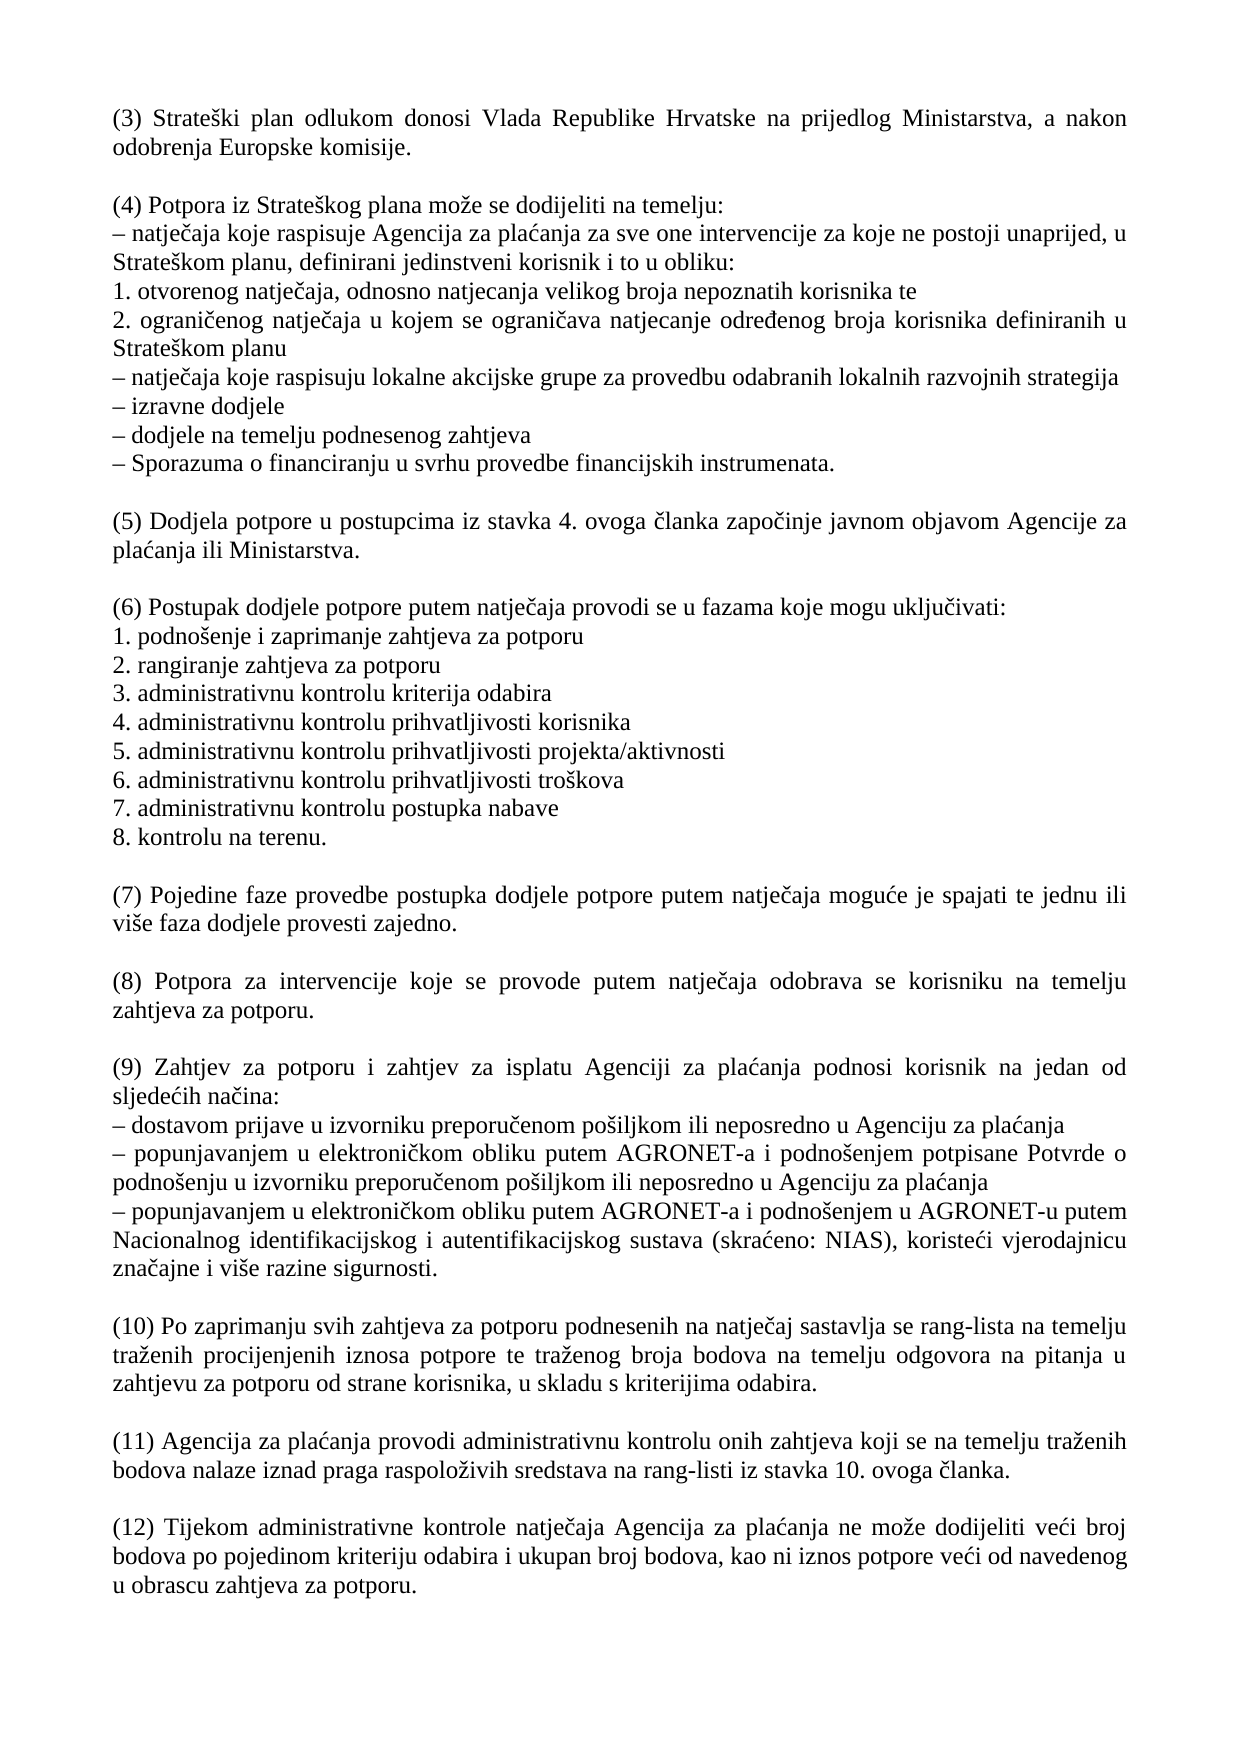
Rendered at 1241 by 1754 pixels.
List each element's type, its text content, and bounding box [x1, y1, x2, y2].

text (8) Potpora za intervencije koje se provode putem natječaja odobrava se korisniku na temelju zahtjeva za potporu. [112, 966, 1128, 1023]
text (12) Tijekom administrativne kontrole natječaja Agencija za plaćanja ne može dodijeliti veći broj bodova po pojedinom kriteriju odabira i ukupan broj bodova, kao ni iznos potpore veći od navedenog u obrascu zahtjeva za potporu. [112, 1512, 1128, 1598]
text – popunjavanjem u elektroničkom obliku putem AGRONET-a i podnošenjem u AGRONET-u putem Nacionalnog identifikacijskog i autentifikacijskog sustava (skraćeno: NIAS), koristeći vjerodajnicu značajne i više razine sigurnosti. [112, 1196, 1128, 1282]
text – natječaja koje raspisuju lokalne akcijske grupe za provedbu odabranih lokalnih razvojnih strategija [112, 362, 1128, 391]
text 1. podnošenje i zaprimanje zahtjeva za potporu [112, 621, 1128, 650]
text – Sporazuma o financiranju u svrhu provedbe financijskih instrumenata. [112, 448, 1128, 477]
text 6. administrativnu kontrolu prihvatljivosti troškova [112, 765, 1128, 793]
text (6) Postupak dodjele potpore putem natječaja provodi se u fazama koje mogu uključivati: [112, 592, 1128, 621]
text – popunjavanjem u elektroničkom obliku putem AGRONET-a i podnošenjem potpisane Potvrde o podnošenju u izvorniku preporučenom pošiljkom ili neposredno u Agenciju za plaćanja [112, 1138, 1128, 1196]
text 4. administrativnu kontrolu prihvatljivosti korisnika [112, 707, 1128, 736]
text (5) Dodjela potpore u postupcima iz stavka 4. ovoga članka započinje javnom objavom Agencije za plaćanja ili Ministarstva. [112, 506, 1128, 563]
text 3. administrativnu kontrolu kriterija odabira [112, 678, 1128, 707]
text (3) Strateški plan odlukom donosi Vlada Republike Hrvatske na prijedlog Ministarstva, a nakon odobrenja Europske komisije. [112, 103, 1128, 161]
text 8. kontrolu na terenu. [112, 822, 1128, 851]
text 5. administrativnu kontrolu prihvatljivosti projekta/aktivnosti [112, 736, 1128, 765]
text (11) Agencija za plaćanja provodi administrativnu kontrolu onih zahtjeva koji se na temelju traženih bodova nalaze iznad praga raspoloživih sredstava na rang-listi iz stavka 10. ovoga članka. [112, 1426, 1128, 1483]
text 2. ograničenog natječaja u kojem se ograničava natjecanje određenog broja korisnika definiranih u Strateškom planu [112, 305, 1128, 362]
text (4) Potpora iz Strateškog plana može se dodijeliti na temelju: [112, 190, 1128, 218]
text – dodjele na temelju podnesenog zahtjeva [112, 420, 1128, 448]
text – izravne dodjele [112, 391, 1128, 420]
text (10) Po zaprimanju svih zahtjeva za potporu podnesenih na natječaj sastavlja se rang-lista na temelju traženih procijenjenih iznosa potpore te traženog broja bodova na temelju odgovora na pitanja u zahtjevu za potporu od strane korisnika, u skladu s kriterijima odabira. [112, 1311, 1128, 1397]
text (9) Zahtjev za potporu i zahtjev za isplatu Agenciji za plaćanja podnosi korisnik na jedan od sljedećih načina: [112, 1052, 1128, 1110]
text 1. otvorenog natječaja, odnosno natjecanja velikog broja nepoznatih korisnika te [112, 276, 1128, 305]
text (7) Pojedine faze provedbe postupka dodjele potpore putem natječaja moguće je spajati te jednu ili više faza dodjele provesti zajedno. [112, 880, 1128, 937]
text 2. rangiranje zahtjeva za potporu [112, 650, 1128, 678]
text – dostavom prijave u izvorniku preporučenom pošiljkom ili neposredno u Agenciju za plaćanja [112, 1110, 1128, 1138]
text – natječaja koje raspisuje Agencija za plaćanja za sve one intervencije za koje ne postoji unaprijed, u Strateškom planu, definirani jedinstveni korisnik i to u obliku: [112, 218, 1128, 276]
text 7. administrativnu kontrolu postupka nabave [112, 793, 1128, 822]
